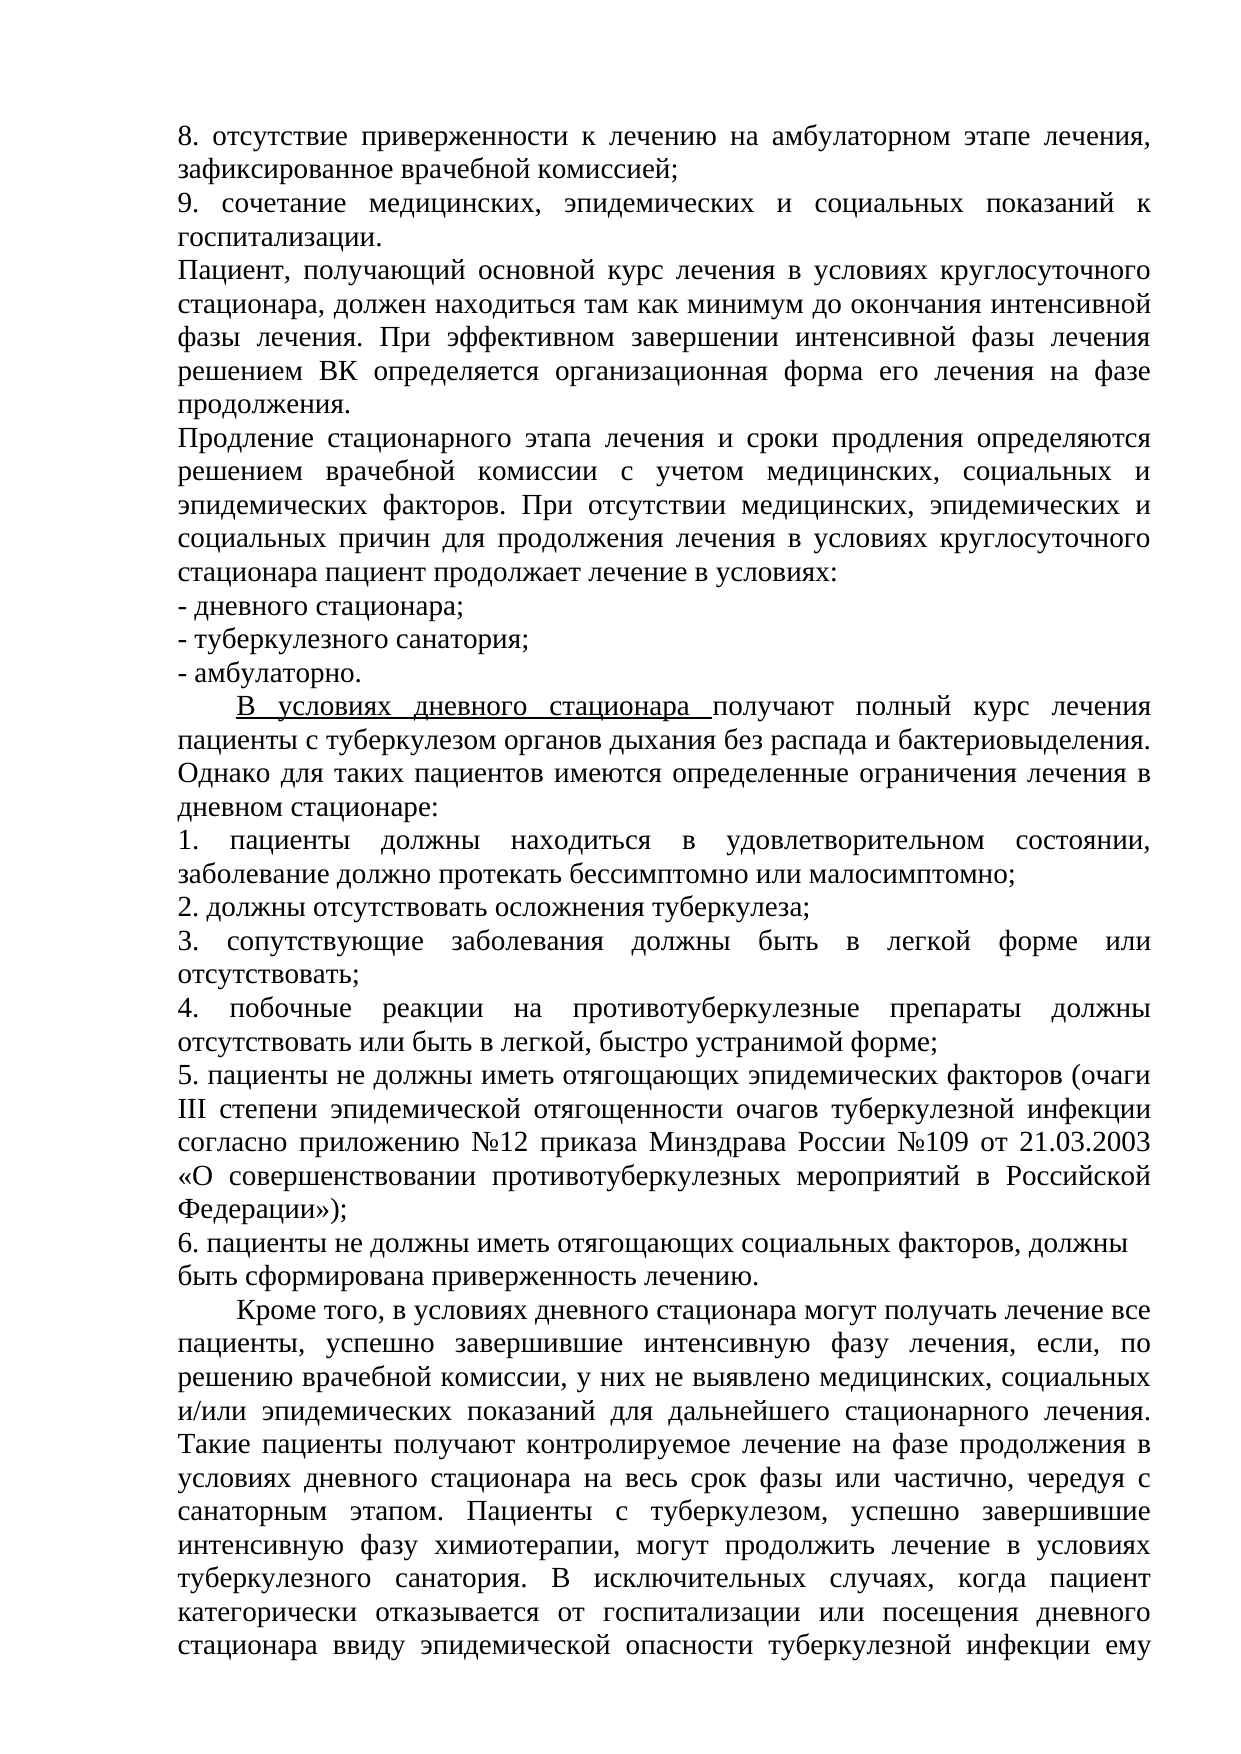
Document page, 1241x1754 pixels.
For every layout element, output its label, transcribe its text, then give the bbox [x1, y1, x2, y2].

text 9. сочетание медицинских, эпидемических и социальных показаний к госпитализации. [177, 185, 1152, 252]
text 1. пациенты должны находиться в удовлетворительном состоянии, заболевание должно протекать бессимптомно или малосимптомно; [177, 822, 1152, 889]
text Пациент, получающий основной курс лечения в условиях круглосуточного стационара, должен находиться там как минимум до окончания интенсивной фазы лечения. При эффективном завершении интенсивной фазы лечения решением ВК определяется организационная форма его лечения на фазе продолжения. [177, 252, 1152, 420]
text 2. должны отсутствовать осложнения туберкулеза; [177, 889, 1152, 923]
text - дневного стационара; [177, 588, 1152, 621]
text 5. пациенты не должны иметь отягощающих эпидемических факторов (очаги III степени эпидемической отягощенности очагов туберкулезной инфекции согласно приложению №12 приказа Минздрава России №109 от 21.03.2003 «О совершенствовании противотуберкулезных мероприятий в Российской Федерации»); [177, 1057, 1152, 1225]
text быть сформирована приверженность лечению. [177, 1258, 1152, 1292]
text 6. пациенты не должны иметь отягощающих социальных факторов, должны [177, 1225, 1152, 1258]
text - амбулаторно. [177, 655, 1152, 688]
text 8. отсутствие приверженности к лечению на амбулаторном этапе лечения, зафиксированное врачебной комиссией; [177, 118, 1152, 185]
text 3. сопутствующие заболевания должны быть в легкой форме или отсутствовать; [177, 923, 1152, 990]
text В условиях дневного стационара получают полный курс лечения пациенты с туберкулезом органов дыхания без распада и бактериовыделения. Однако для таких пациентов имеются определенные ограничения лечения в дневном стационаре: [177, 688, 1152, 822]
text Продление стационарного этапа лечения и сроки продления определяются решением врачебной комиссии с учетом медицинских, социальных и эпидемических факторов. При отсутствии медицинских, эпидемических и социальных причин для продолжения лечения в условиях круглосуточного стационара пациент продолжает лечение в условиях: [177, 420, 1152, 588]
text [177, 1292, 1152, 1661]
text 4. побочные реакции на противотуберкулезные препараты должны отсутствовать или быть в легкой, быстро устранимой форме; [177, 990, 1152, 1057]
text - туберкулезного санатория; [177, 621, 1152, 655]
